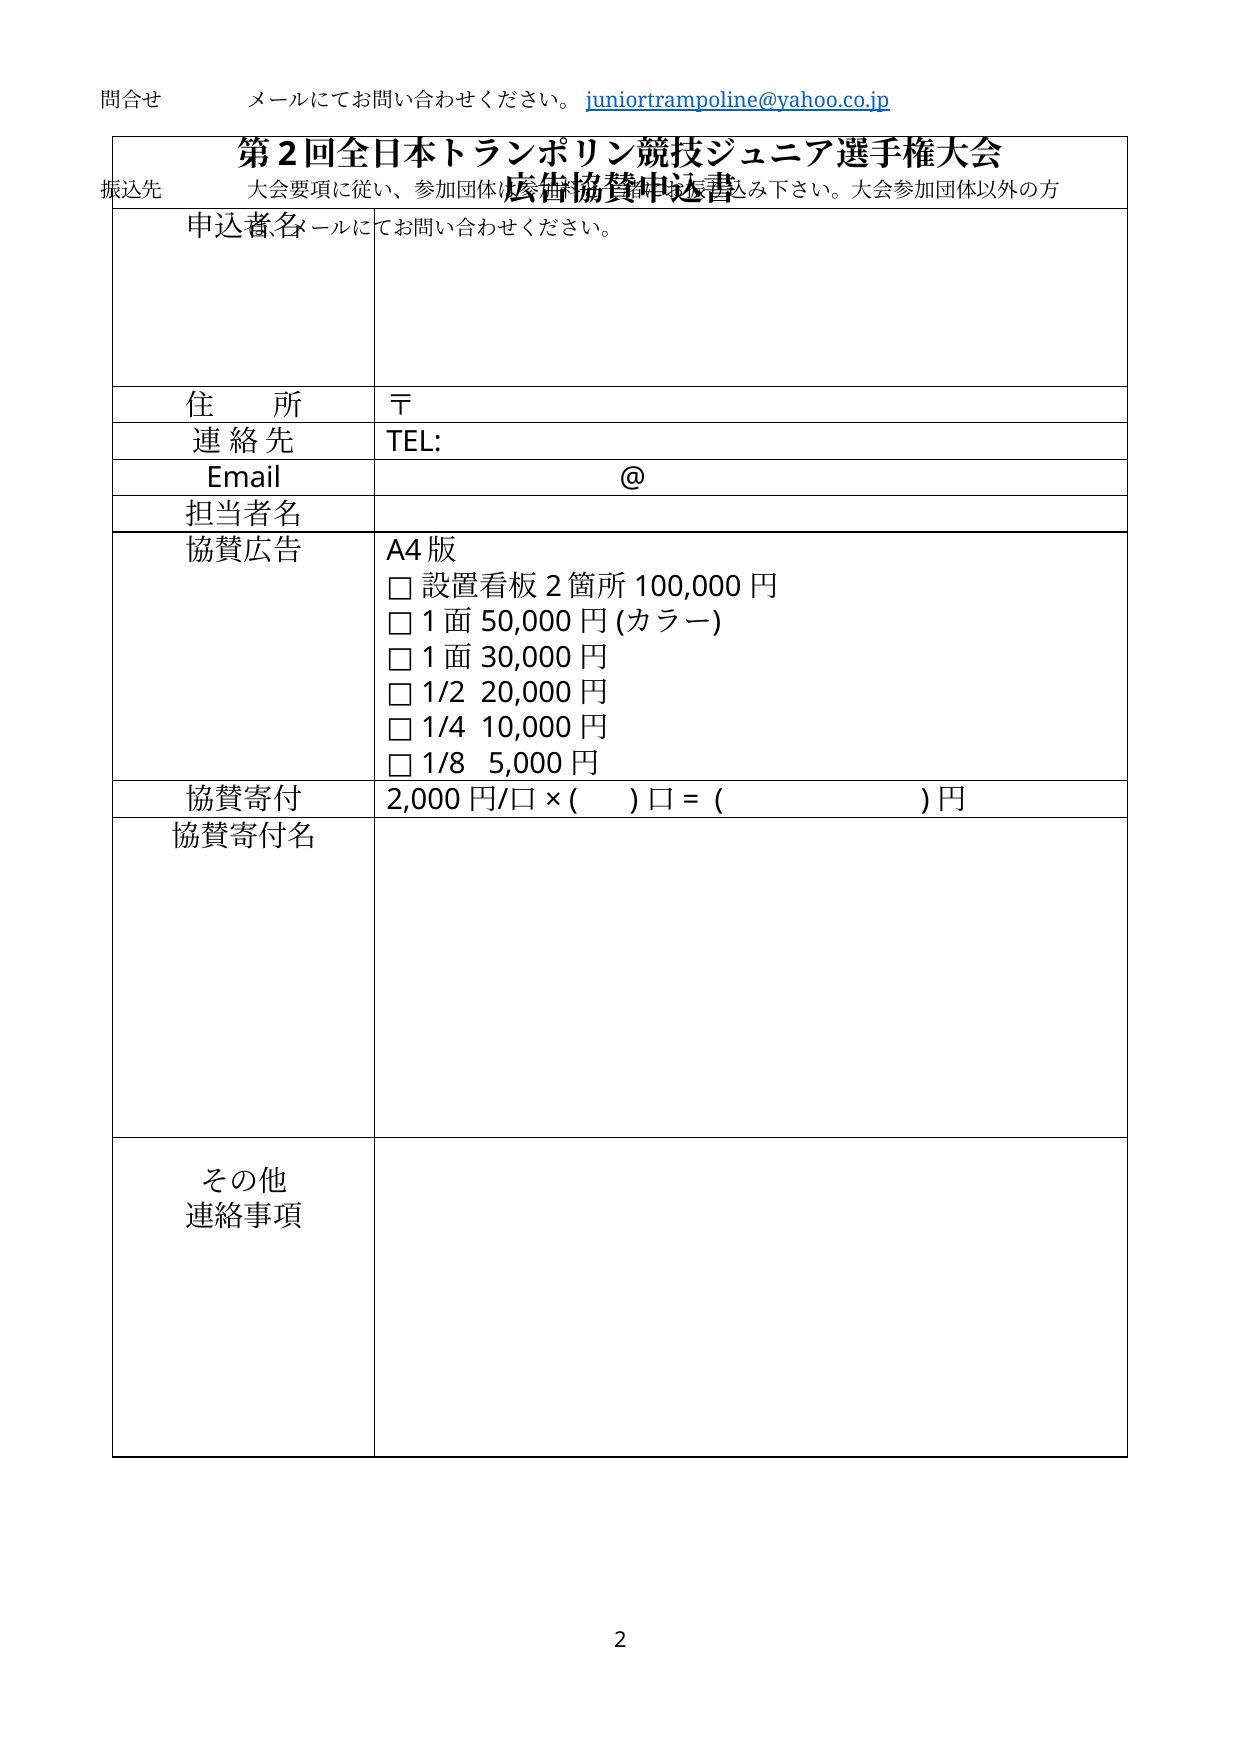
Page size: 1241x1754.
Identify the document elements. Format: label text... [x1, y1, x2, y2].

table_cell 振込先 [89, 163, 112, 245]
table_cell [375, 496, 1127, 531]
table_cell 2,000 円/口 × ( ) 口 = ( ) 円 [375, 781, 1127, 817]
table_cell [375, 209, 1127, 386]
table_cell 申込者名 [113, 209, 374, 386]
table_cell 〒 [375, 387, 1127, 422]
table_cell 協賛寄付名 [113, 818, 374, 1137]
table_cell A4版 □ 設置看板 2箇所 100,000 円 □ 1面 50,000 円 (カラー) □ 1面 30,000 円 □ 1/2 20,000 円 □ 1/4 10,000 円 □ 1/8 5,000 円 [375, 533, 1127, 780]
table_cell 協賛広告 [113, 533, 374, 780]
table_cell 担当者名 [113, 496, 374, 531]
table_cell 問合せ [89, 73, 236, 162]
table_cell @ [375, 460, 1127, 495]
table_cell 協賛寄付 [113, 781, 374, 817]
table_header 第2回全日本トランポリン競技ジュニア選手権大会 広告協賛申込書 [113, 137, 1127, 207]
table_cell [375, 1138, 1127, 1456]
table_cell [375, 818, 1127, 1137]
table_cell メールにてお問い合わせください。 juniortrampoline@yahoo.co.jp [236, 73, 1107, 136]
table_cell 住 所 [113, 387, 374, 422]
table_cell Email [113, 460, 374, 495]
table_cell TEL: [375, 423, 1127, 458]
table_cell 連 絡 先 [113, 423, 374, 458]
table_cell その他 連絡事項 [113, 1138, 374, 1456]
